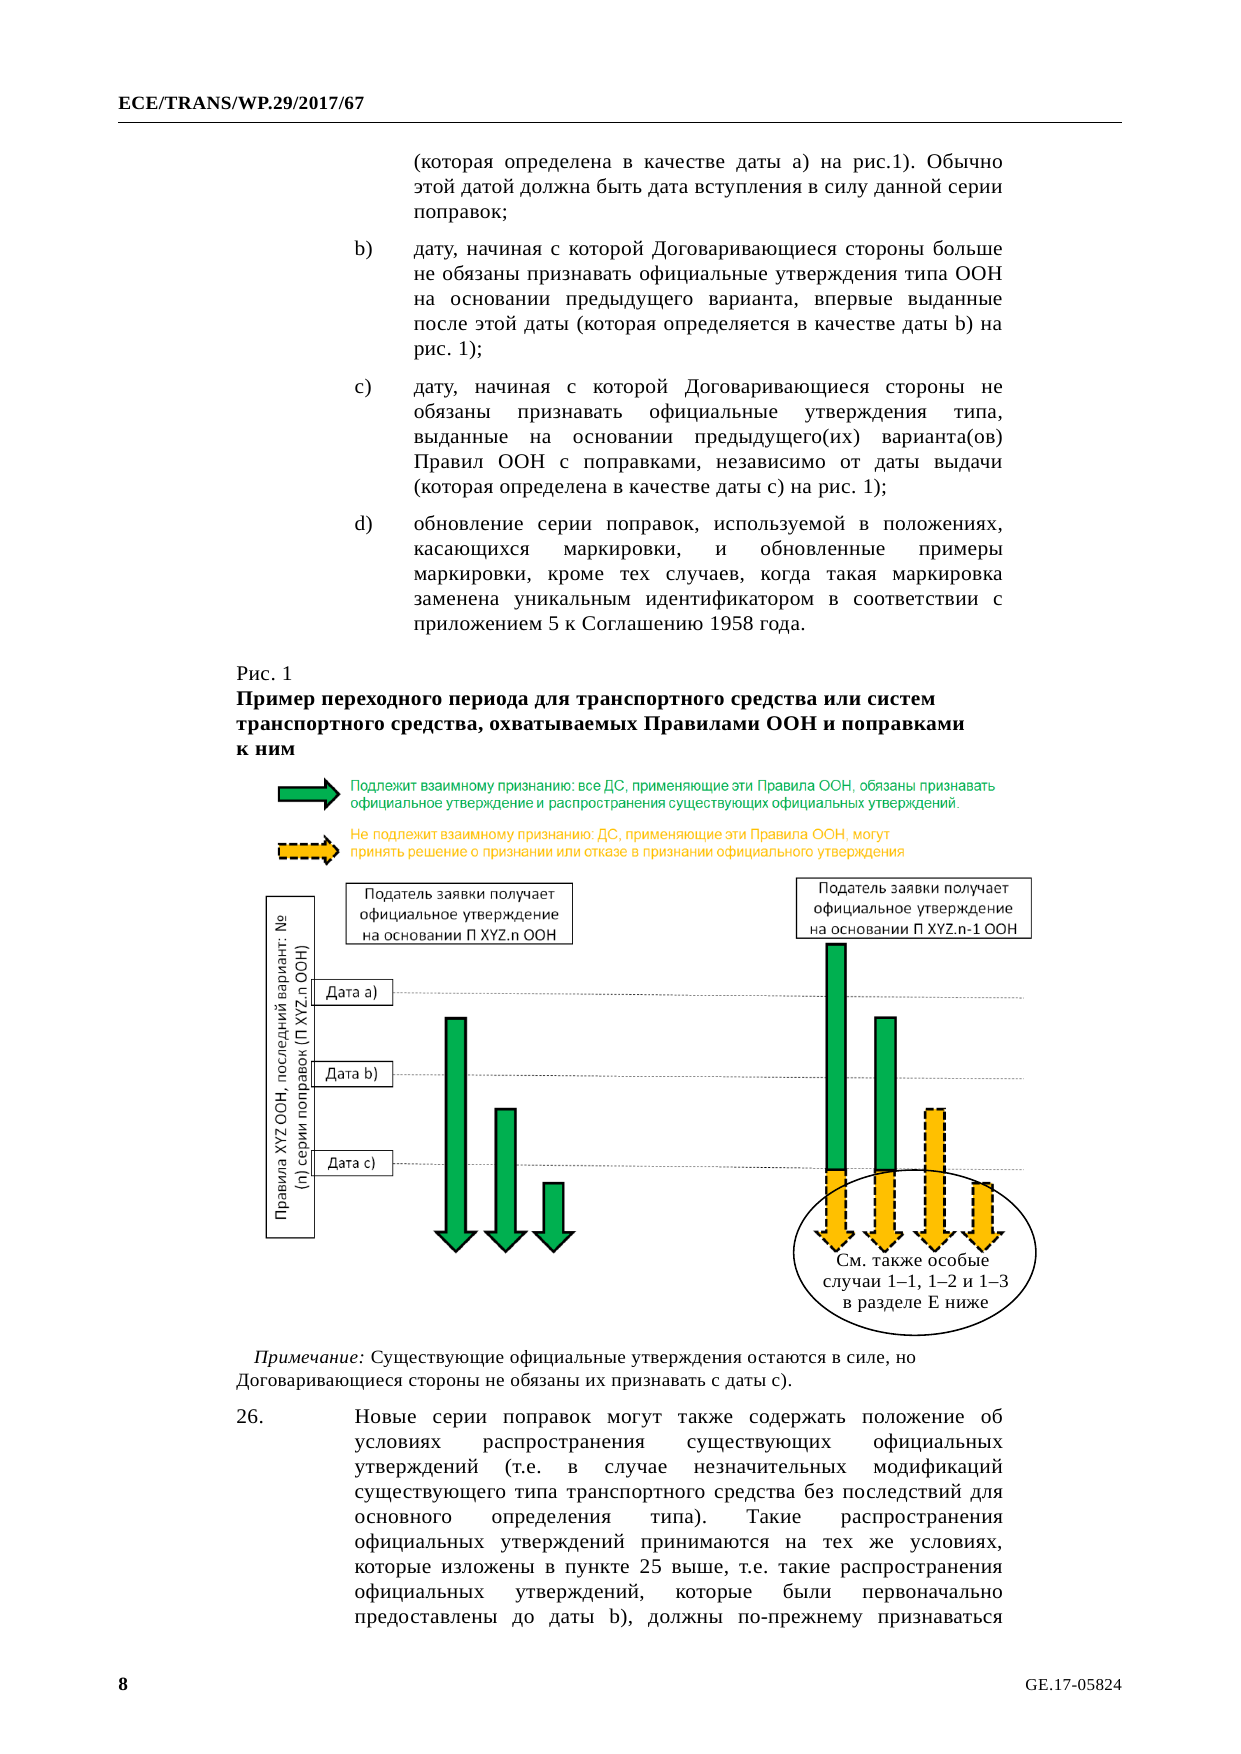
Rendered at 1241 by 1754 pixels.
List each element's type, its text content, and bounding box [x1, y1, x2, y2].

picture [795, 1171, 1035, 1258]
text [236, 1403, 1004, 1628]
text b) дату, начиная с которой Договаривающиеся стороны больше не обязаны признавать официальные утверждения типа ООН на основании предыдущего варианта, впервые выданные после этой даты (которая определяется в качестве даты b) на рис. 1); [236, 235, 1004, 360]
text c) дату, начиная с которой Договаривающиеся стороны не обязаны признавать официальные утверждения типа, выданные на основании предыдущего(их) варианта(ов) Правил ООН с поправками, независимо от даты выдачи (которая определена в качестве даты с) на рис. 1); [236, 373, 1004, 498]
text Рис. 1 Пример переходного периода для транспортного средства или систем транспортного средства, охватываемых Правилами ООН и поправками к ним [118, 660, 1004, 760]
text Примечание: Существующие официальные утверждения остаются в силе, но Договаривающиеся стороны не обязаны их признавать с даты с). [236, 1345, 1004, 1391]
picture [236, 772, 1053, 1258]
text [236, 148, 1004, 223]
text d) обновление серии поправок, используемой в положениях, касающихся маркировки, и обновленные примеры маркировки, кроме тех случаев, когда такая маркировка заменена уникальным идентификатором в соответствии с приложением 5 к Соглашению 1958 года. [236, 510, 1004, 635]
